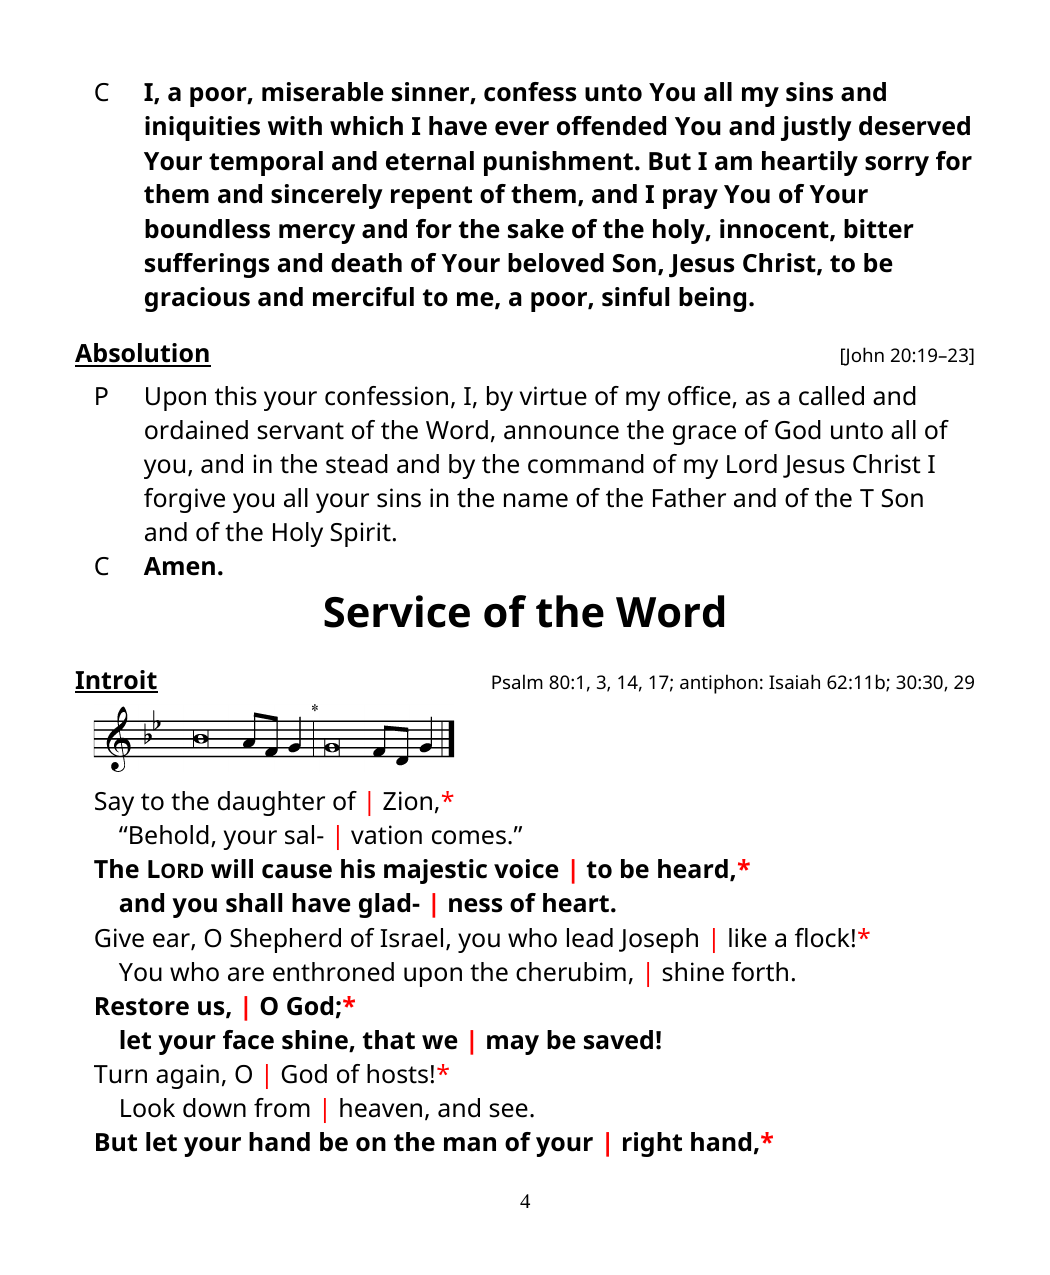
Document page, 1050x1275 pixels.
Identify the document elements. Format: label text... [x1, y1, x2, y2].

text P Upon this your confession, I, by virtue of my office, as a called and ordained servant of the Word, announce the grace of God unto all of you, and in the stead and by the command of my Lord Jesus Christ I forgive you all your sins in the name of the Father and of the T Son and of the Holy Spirit. [94, 378, 975, 549]
text Introit Psalm 80:1, 3, 14, 17; antiphon: Isaiah 62:11b; 30:30, 29 [75, 662, 975, 696]
text C I, a poor, miserable sinner, confess unto You all my sins and iniquities with which I have ever offended You and justly deserved Your temporal and eternal punishment. But I am heartily sorry for them and sincerely repent of them, and I pray You of Your boundless mercy and for the sake of the holy, innocent, bitter sufferings and death of Your beloved Son, Jesus Christ, to be gracious and merciful to me, a poor, sinful being. [94, 75, 975, 313]
text C Amen. [94, 549, 975, 583]
picture [93, 704, 455, 772]
subtitle Service of the Word [75, 583, 975, 640]
text Absolution [John 20:19–23] [75, 336, 975, 370]
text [94, 784, 975, 1159]
